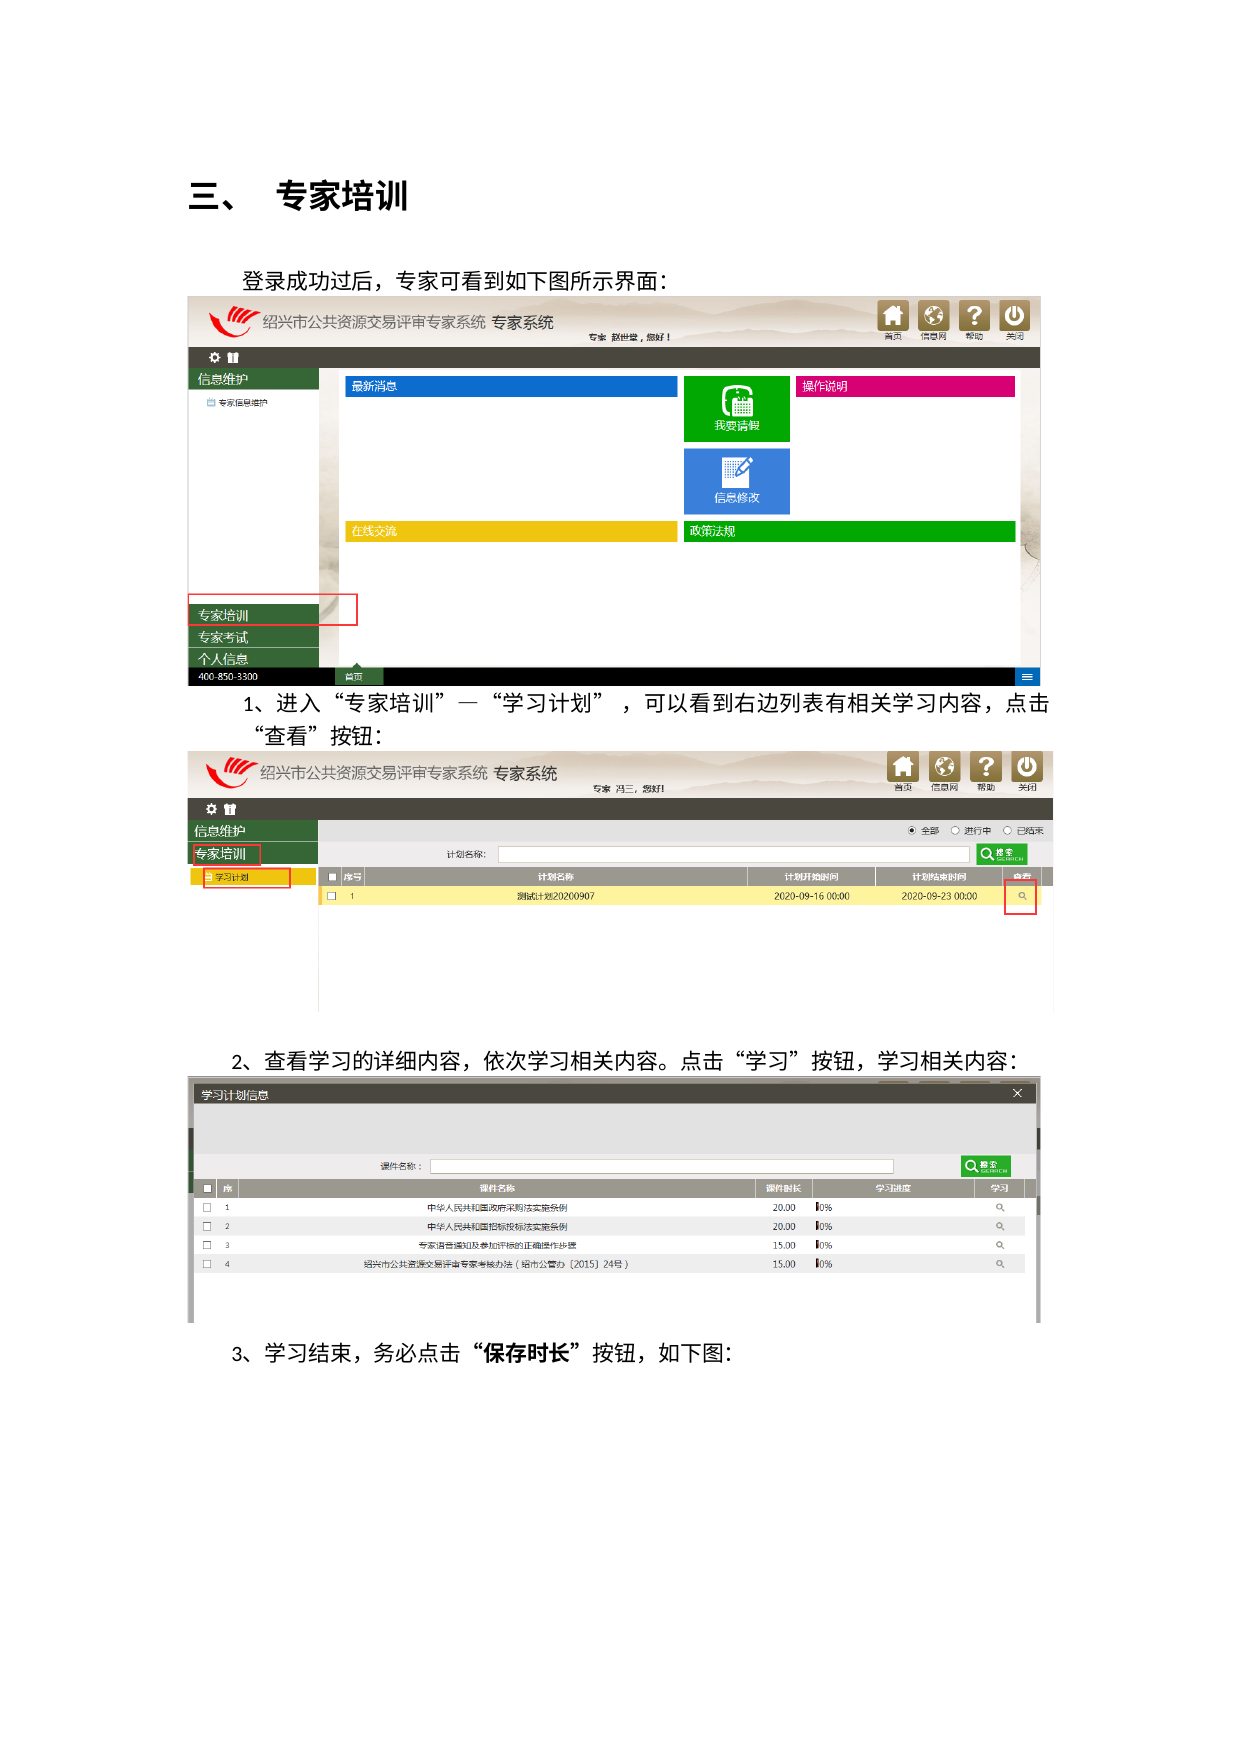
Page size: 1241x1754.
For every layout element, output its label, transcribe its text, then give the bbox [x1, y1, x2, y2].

text 2、查看学习的详细内容，依次学习相关内容。点击“学习”按钮，学习相关内容： [231, 1043, 1053, 1076]
subtitle 专家培训 [187, 162, 1053, 227]
picture [187, 296, 1041, 686]
text 3、学习结束，务必点击“保存时长”按钮，如下图： [231, 1336, 1053, 1368]
text 1、进入“专家培训”—“学习计划” ，可以看到右边列表有相关学习内容，点击“查看”按钮： [242, 686, 1053, 751]
picture [187, 751, 1054, 1012]
text 登录成功过后，专家可看到如下图所示界面： [187, 263, 1053, 296]
picture [187, 1076, 1041, 1323]
